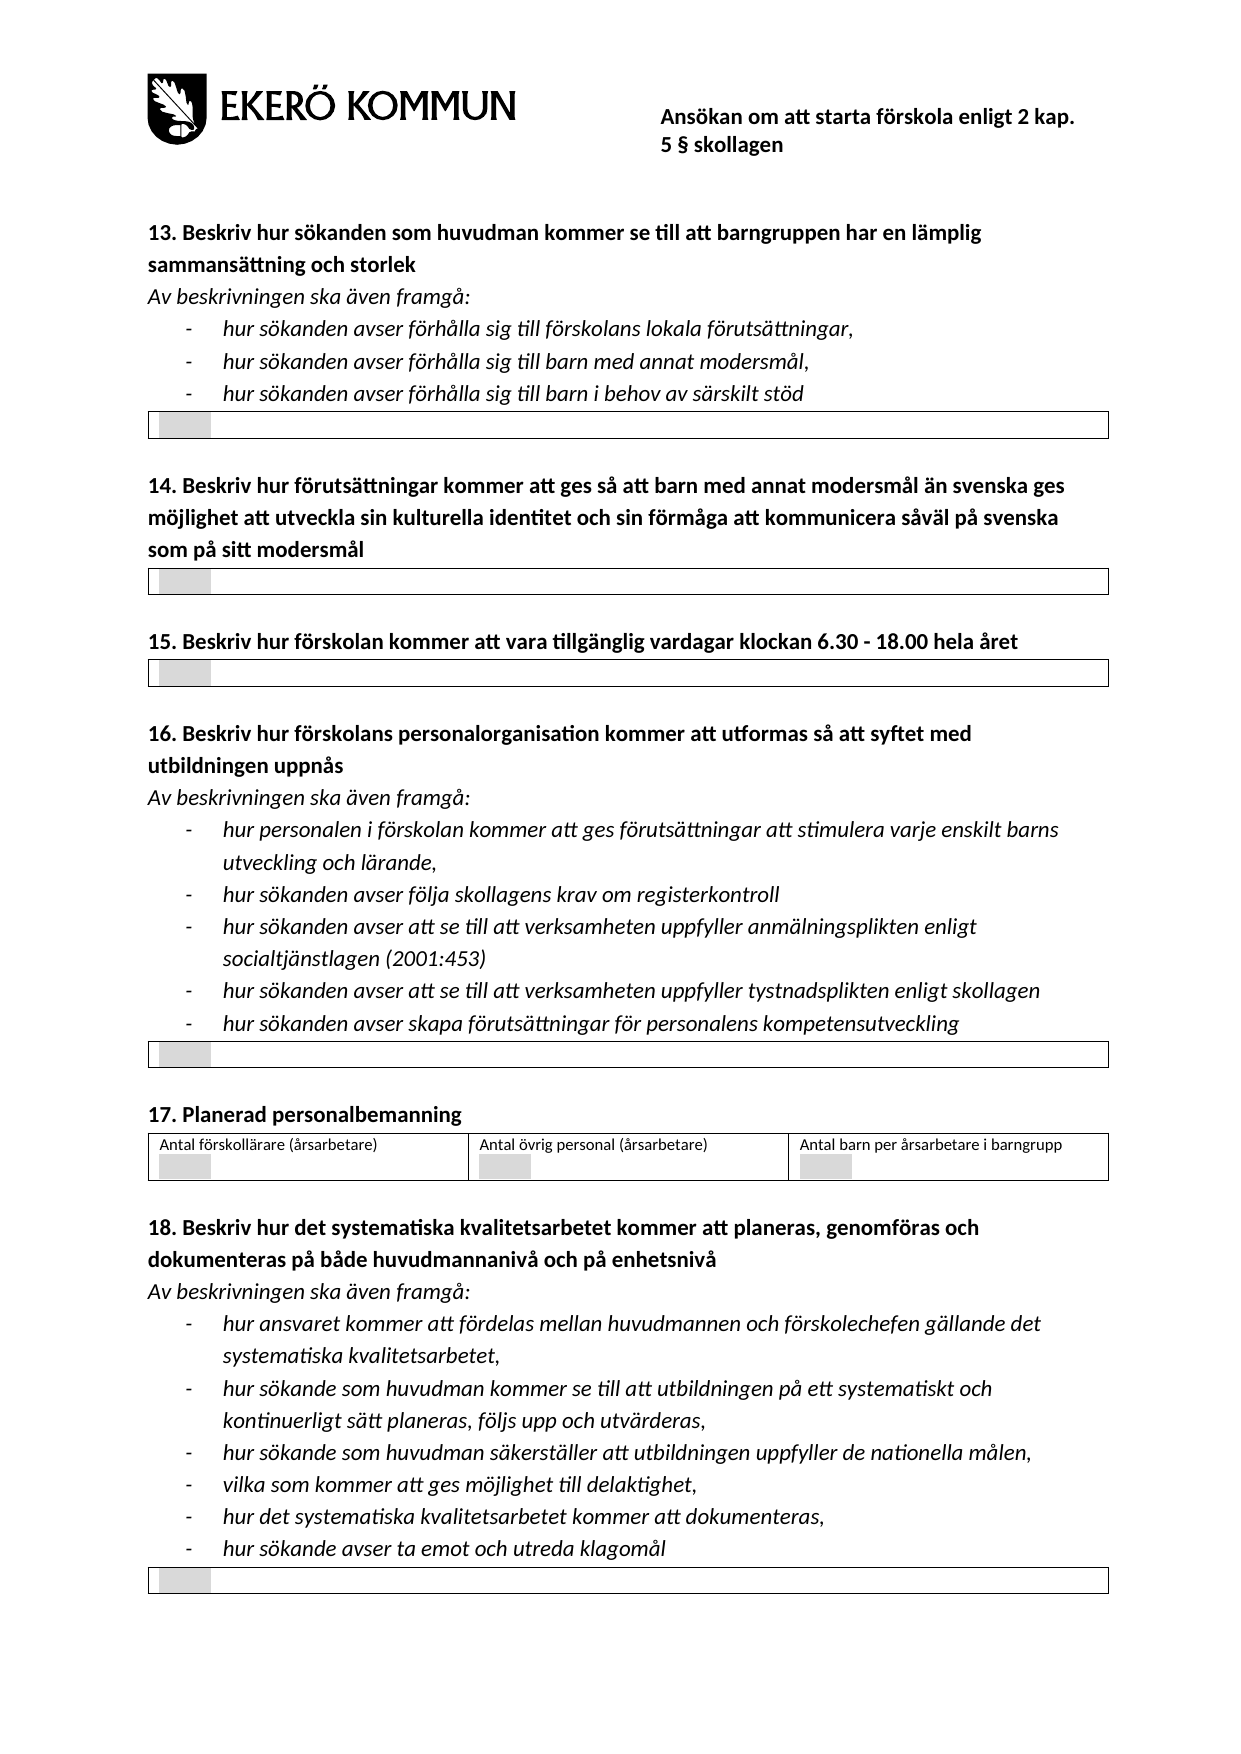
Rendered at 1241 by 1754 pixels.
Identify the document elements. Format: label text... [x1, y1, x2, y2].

table_header [211, 412, 1108, 438]
list hur sökanden avser att se till att verksamheten uppfyller tystnadsplikten enligt skollagen [185, 976, 1093, 1004]
text 13. Beskriv hur sökanden som huvudman kommer se till att barngruppen har en lämplig sammansättning och storlek [148, 218, 1093, 278]
table_header [211, 1568, 1108, 1593]
list hur sökanden avser förhålla sig till förskolans lokala förutsättningar, [185, 314, 1093, 343]
list hur sökande som huvudman säkerställer att utbildningen uppfyller de nationella målen, [185, 1438, 1093, 1466]
table_header Antal övrig personal (årsarbetare) [469, 1134, 788, 1179]
list vilka som kommer att ges möjlighet till delaktighet, [185, 1470, 1093, 1498]
table_header Antal förskollärare (årsarbetare) [149, 1134, 468, 1179]
table_header [211, 1042, 1108, 1067]
table_header [149, 1042, 159, 1067]
table_header Antal barn per årsarbetare i barngrupp [789, 1134, 1108, 1179]
list hur sökande avser ta emot och utreda klagomål [185, 1534, 1093, 1563]
table_header [149, 569, 159, 594]
text 18. Beskriv hur det systematiska kvalitetsarbetet kommer att planeras, genomföras och dokumenteras på både huvudmannanivå och på enhetsnivå [148, 1213, 1093, 1273]
text 17. Planerad personalbemanning [148, 1101, 1093, 1128]
text 14. Beskriv hur förutsättningar kommer att ges så att barn med annat modersmål än svenska ges möjlighet att utveckla sin kulturella identitet och sin förmåga att kommunicera såväl på svenska som på sitt modersmål [148, 471, 1093, 563]
text Av beskrivningen ska även framgå: [148, 783, 1093, 811]
list hur sökanden avser följa skollagens krav om registerkontroll [185, 880, 1093, 908]
table_header [149, 660, 159, 686]
list hur sökande som huvudman kommer se till att utbildningen på ett systematiskt och kontinuerligt sätt planeras, följs upp och utvärderas, [185, 1374, 1093, 1434]
text 15. Beskriv hur förskolan kommer att vara tillgänglig vardagar klockan 6.30 - 18.00 hela året [148, 627, 1093, 655]
list hur sökanden avser förhålla sig till barn med annat modersmål, [185, 347, 1093, 375]
list hur sökanden avser att se till att verksamheten uppfyller anmälningsplikten enligt socialtjänstlagen (2001:453) [185, 912, 1093, 972]
table_header [211, 569, 1108, 594]
text 16. Beskriv hur förskolans personalorganisation kommer att utformas så att syftet med utbildningen uppnås [148, 719, 1093, 779]
list hur personalen i förskolan kommer att ges förutsättningar att stimulera varje enskilt barns utveckling och lärande, [185, 816, 1093, 876]
list hur det systematiska kvalitetsarbetet kommer att dokumenteras, [185, 1502, 1093, 1530]
table_header [211, 660, 1108, 686]
text Av beskrivningen ska även framgå: [148, 282, 1093, 310]
list hur sökanden avser skapa förutsättningar för personalens kompetensutveckling [185, 1009, 1093, 1037]
table_header [149, 1568, 159, 1593]
text Av beskrivningen ska även framgå: [148, 1277, 1093, 1305]
table_header [149, 412, 159, 438]
list hur ansvaret kommer att fördelas mellan huvudmannen och förskolechefen gällande det systematiska kvalitetsarbetet, [185, 1309, 1093, 1369]
list hur sökanden avser förhålla sig till barn i behov av särskilt stöd [185, 379, 1093, 407]
